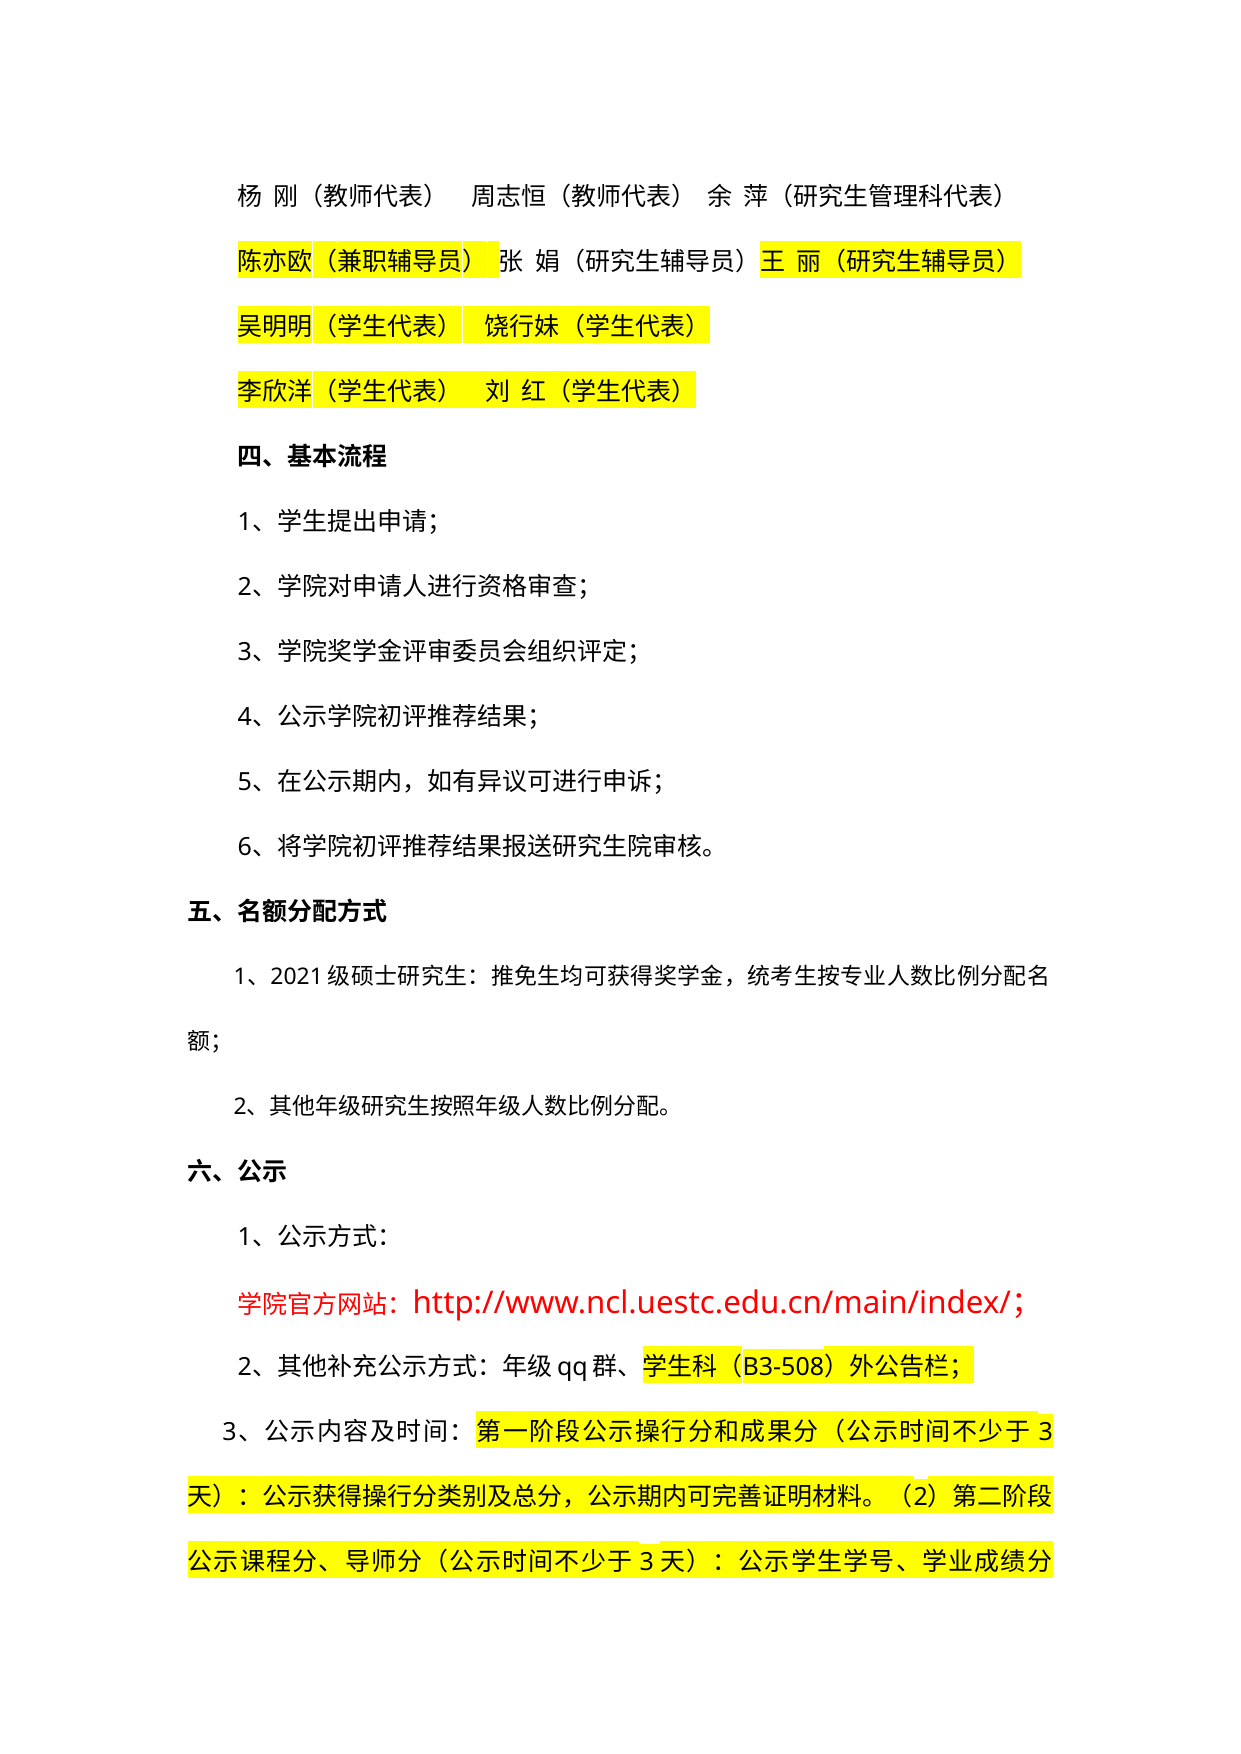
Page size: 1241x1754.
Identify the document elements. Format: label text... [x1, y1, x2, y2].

text 2、其他补充公示方式：年级qq群、学生科（B3-508）外公告栏； [187, 1332, 1053, 1397]
text 1、学生提出申请； [187, 487, 1053, 552]
text 1、2021级硕士研究生：推免生均可获得奖学金，统考生按专业人数比例分配名额； [187, 942, 1053, 1072]
text 3、学院奖学金评审委员会组织评定； [187, 617, 1053, 682]
text 六、公示 [187, 1137, 1053, 1202]
text 吴明明（学生代表） 饶行妹（学生代表） [187, 292, 1053, 357]
text 2、其他年级研究生按照年级人数比例分配。 [187, 1072, 1053, 1137]
text 6、将学院初评推荐结果报送研究生院审核。 [187, 812, 1053, 877]
text 1、公示方式： [187, 1202, 1053, 1267]
text 4、公示学院初评推荐结果； [187, 682, 1053, 747]
text 学院官方网站：http://www.ncl.uestc.edu.cn/main/index/； [187, 1267, 1053, 1332]
text 2、学院对申请人进行资格审查； [187, 552, 1053, 617]
text 五、名额分配方式 [187, 877, 1053, 942]
text 杨 刚（教师代表） 周志恒（教师代表） 余 萍（研究生管理科代表） [187, 162, 1053, 227]
text 陈亦欧（兼职辅导员） 张 娟（研究生辅导员）王 丽（研究生辅导员） [187, 227, 1053, 292]
text 李欣洋（学生代表） 刘 红（学生代表） [187, 357, 1053, 422]
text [187, 1397, 1053, 1592]
text 四、基本流程 [187, 422, 1053, 487]
text 5、在公示期内，如有异议可进行申诉； [187, 747, 1053, 812]
